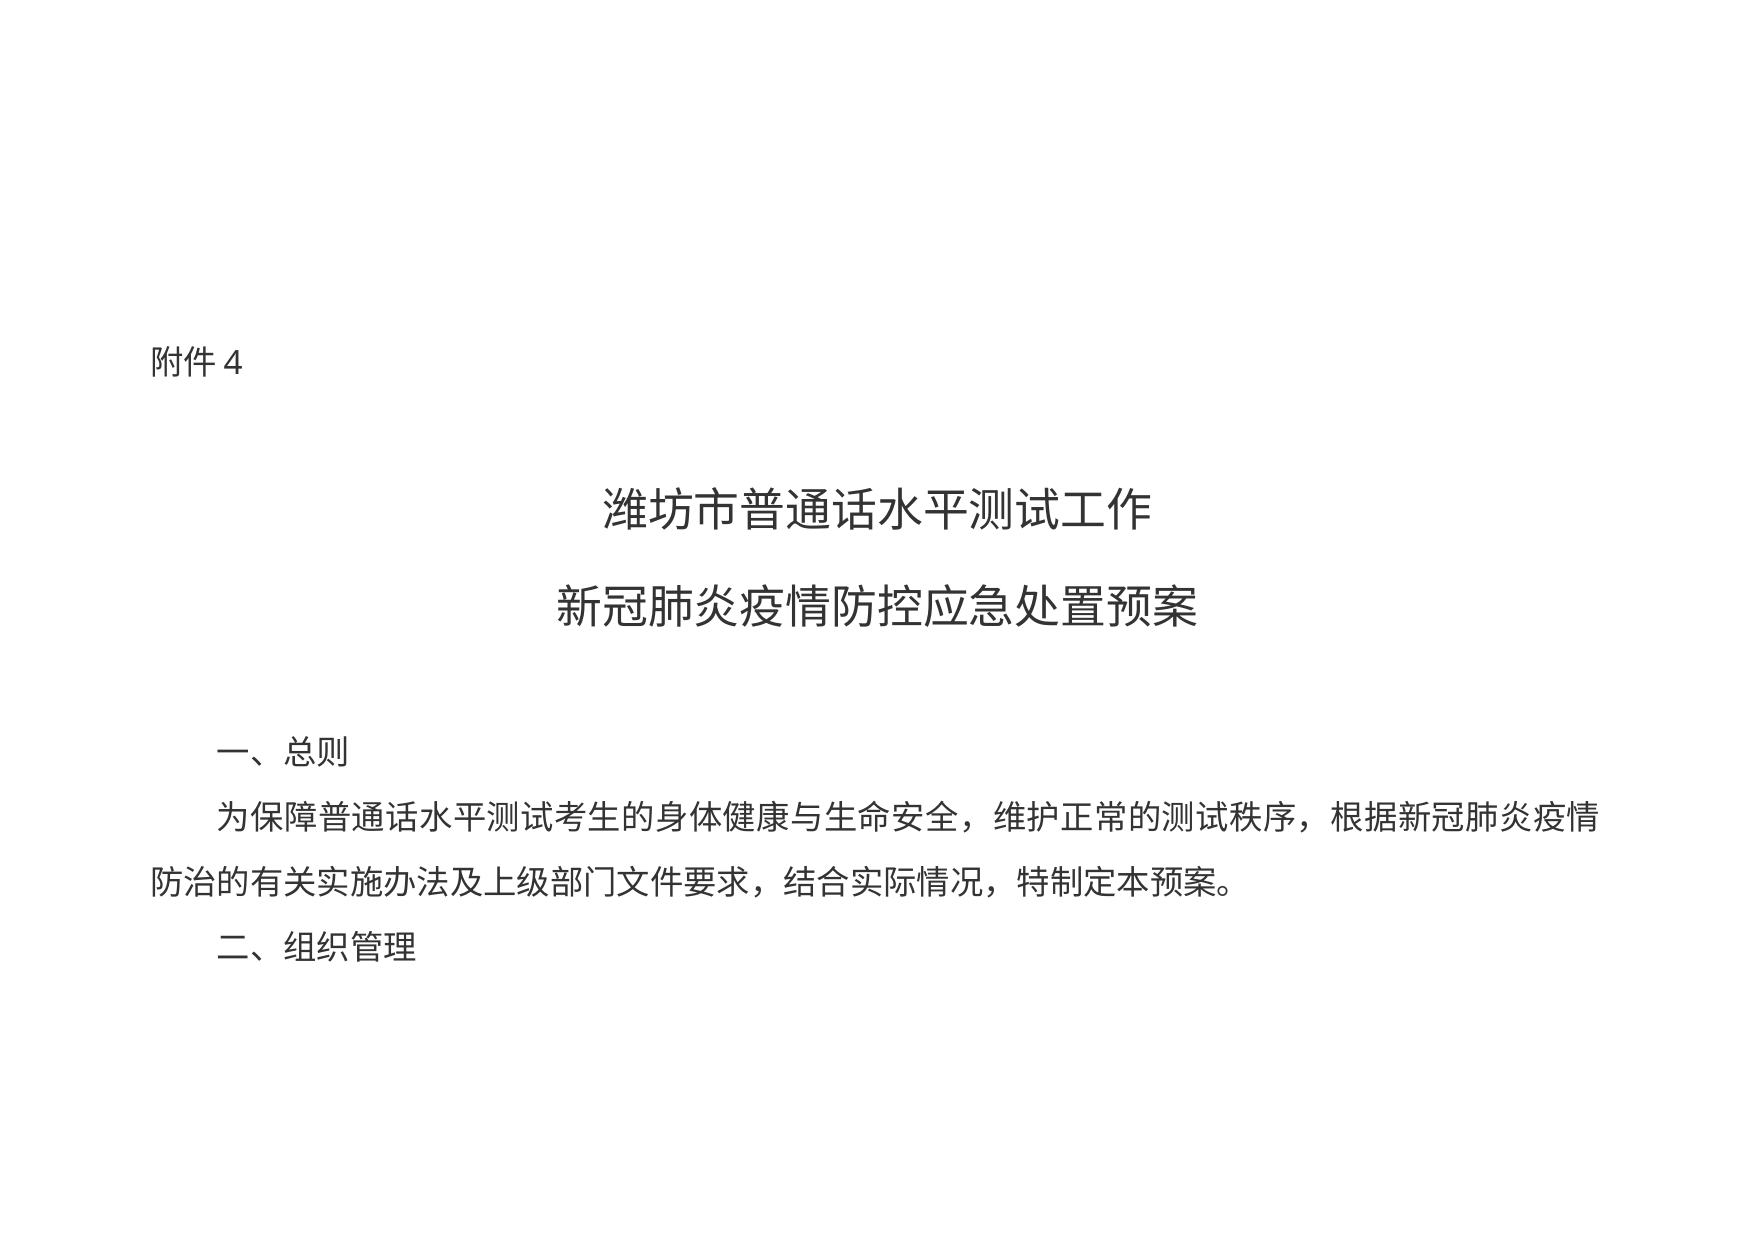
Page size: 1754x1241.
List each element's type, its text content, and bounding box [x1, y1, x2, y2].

text 附件4 [150, 328, 1604, 393]
text 为保障普通话水平测试考生的身体健康与生命安全，维护正常的测试秩序，根据新冠肺炎疫情防治的有关实施办法及上级部门文件要求，结合实际情况，特制定本预案。 [150, 783, 1604, 913]
text 一、总则 [150, 718, 1604, 783]
text 二、组织管理 [150, 913, 1604, 978]
text 新冠肺炎疫情防控应急处置预案 [150, 555, 1604, 653]
text 潍坊市普通话水平测试工作 [150, 458, 1604, 555]
